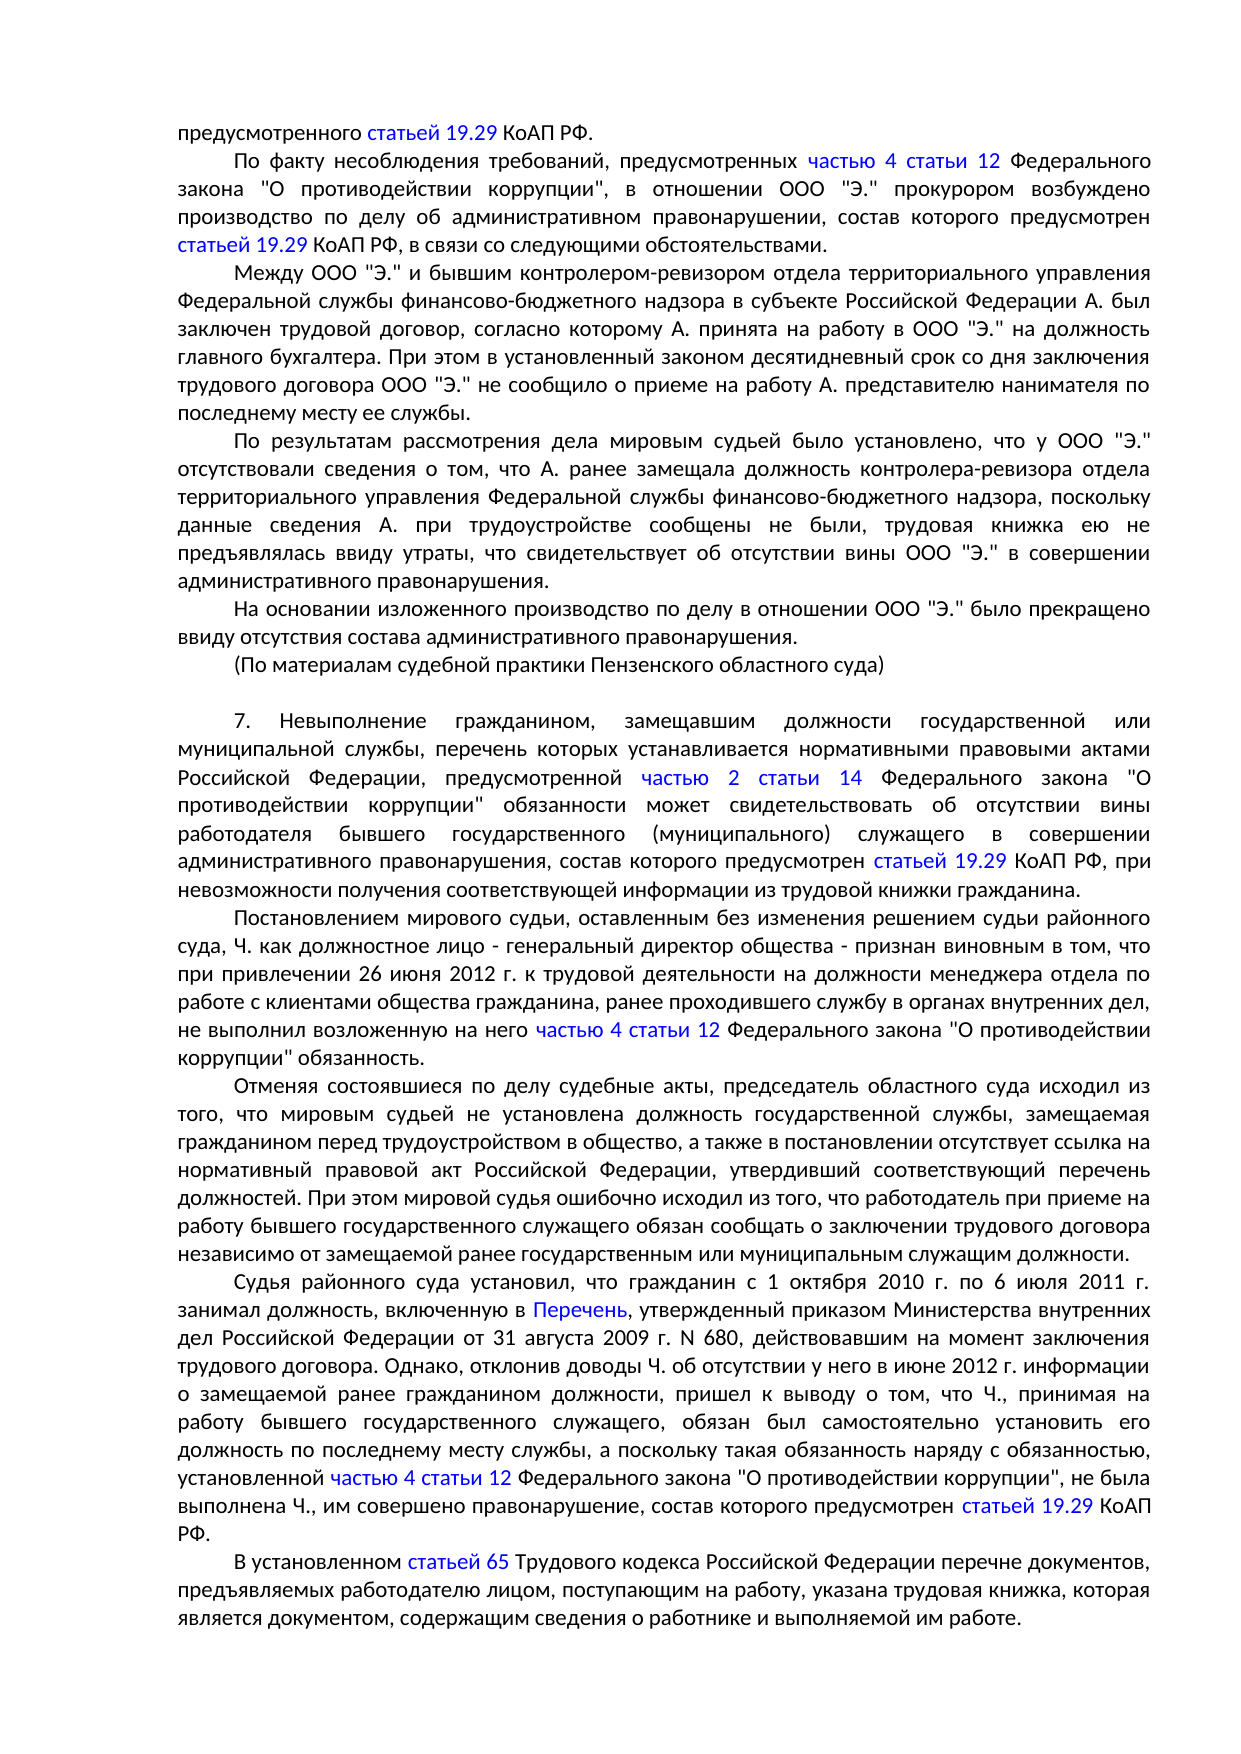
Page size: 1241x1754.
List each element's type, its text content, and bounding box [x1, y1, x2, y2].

text (По материалам судебной практики Пензенского областного суда) [177, 651, 1152, 678]
text Между ООО "Э." и бывшим контролером-ревизором отдела территориального управления Федеральной службы финансово-бюджетного надзора в субъекте Российской Федерации А. был заключен трудовой договор, согласно которому А. принята на работу в ООО "Э." на должность главного бухгалтера. При этом в установленный законом десятидневный срок со дня заключения трудового договора ООО "Э." не сообщило о приеме на работу А. представителю нанимателя по последнему месту ее службы. [177, 258, 1152, 426]
text По факту несоблюдения требований, предусмотренных частью 4 статьи 12 Федерального закона "О противодействии коррупции", в отношении ООО "Э." прокурором возбуждено производство по делу об административном правонарушении, состав которого предусмотрен статьей 19.29 КоАП РФ, в связи со следующими обстоятельствами. [177, 146, 1152, 258]
text 7. Невыполнение гражданином, замещавшим должности государственной или муниципальной службы, перечень которых устанавливается нормативными правовыми актами Российской Федерации, предусмотренной частью 2 статьи 14 Федерального закона "О противодействии коррупции" обязанности может свидетельствовать об отсутствии вины работодателя бывшего государственного (муниципального) служащего в совершении административного правонарушения, состав которого предусмотрен статьей 19.29 КоАП РФ, при невозможности получения соответствующей информации из трудовой книжки гражданина. [177, 707, 1152, 903]
text В установленном статьей 65 Трудового кодекса Российской Федерации перечне документов, предъявляемых работодателю лицом, поступающим на работу, указана трудовая книжка, которая является документом, содержащим сведения о работнике и выполняемой им работе. [177, 1547, 1152, 1631]
text По результатам рассмотрения дела мировым судьей было установлено, что у ООО "Э." отсутствовали сведения о том, что А. ранее замещала должность контролера-ревизора отдела территориального управления Федеральной службы финансово-бюджетного надзора, поскольку данные сведения А. при трудоустройстве сообщены не были, трудовая книжка ею не предъявлялась ввиду утраты, что свидетельствует об отсутствии вины ООО "Э." в совершении административного правонарушения. [177, 426, 1152, 594]
text На основании изложенного производство по делу в отношении ООО "Э." было прекращено ввиду отсутствия состава административного правонарушения. [177, 594, 1152, 651]
text Отменяя состоявшиеся по делу судебные акты, председатель областного суда исходил из того, что мировым судьей не установлена должность государственной службы, замещаемая гражданином перед трудоустройством в общество, а также в постановлении отсутствует ссылка на нормативный правовой акт Российской Федерации, утвердивший соответствующий перечень должностей. При этом мировой судья ошибочно исходил из того, что работодатель при приеме на работу бывшего государственного служащего обязан сообщать о заключении трудового договора независимо от замещаемой ранее государственным или муниципальным служащим должности. [177, 1071, 1152, 1267]
text Судья районного суда установил, что гражданин с 1 октября 2010 г. по 6 июля 2011 г. занимал должность, включенную в Перечень, утвержденный приказом Министерства внутренних дел Российской Федерации от 31 августа 2009 г. N 680, действовавшим на момент заключения трудового договора. Однако, отклонив доводы Ч. об отсутствии у него в июне 2012 г. информации о замещаемой ранее гражданином должности, пришел к выводу о том, что Ч., принимая на работу бывшего государственного служащего, обязан был самостоятельно установить его должность по последнему месту службы, а поскольку такая обязанность наряду с обязанностью, установленной частью 4 статьи 12 Федерального закона "О противодействии коррупции", не была выполнена Ч., им совершено правонарушение, состав которого предусмотрен статьей 19.29 КоАП РФ. [177, 1267, 1152, 1547]
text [177, 118, 1152, 146]
text Постановлением мирового судьи, оставленным без изменения решением судьи районного суда, Ч. как должностное лицо - генеральный директор общества - признан виновным в том, что при привлечении 26 июня 2012 г. к трудовой деятельности на должности менеджера отдела по работе с клиентами общества гражданина, ранее проходившего службу в органах внутренних дел, не выполнил возложенную на него частью 4 статьи 12 Федерального закона "О противодействии коррупции" обязанность. [177, 903, 1152, 1071]
